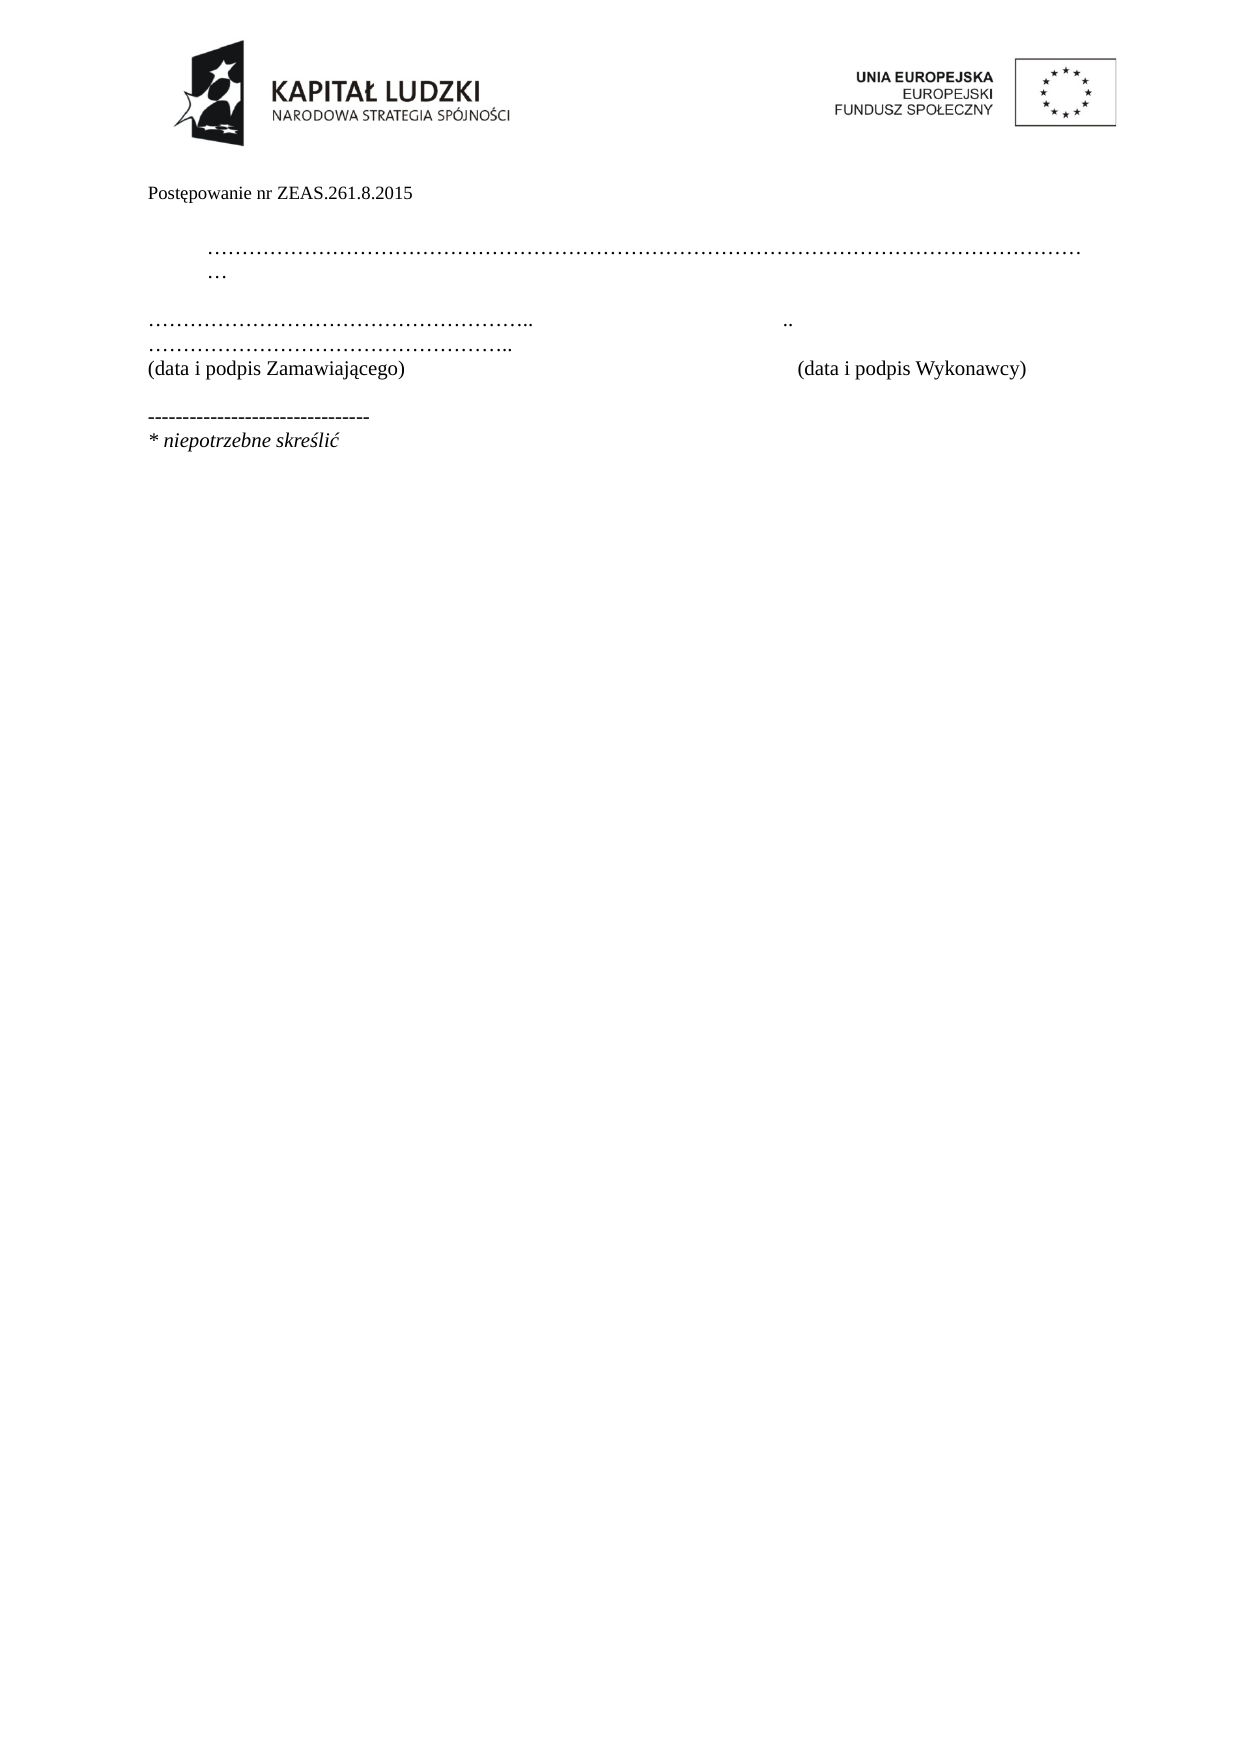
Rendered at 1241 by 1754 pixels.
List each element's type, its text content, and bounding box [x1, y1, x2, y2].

text * niepotrzebne skreślić [148, 428, 1093, 452]
text -------------------------------- [148, 404, 1093, 428]
picture [172, 38, 1117, 147]
text ……………………………………………….. ..…………………………………………….. [148, 307, 1093, 356]
text (data i podpis Zamawiającego) (data i podpis Wykonawcy) [148, 356, 1093, 379]
text ………………………………………………………………………………………………………………… [207, 235, 1093, 283]
